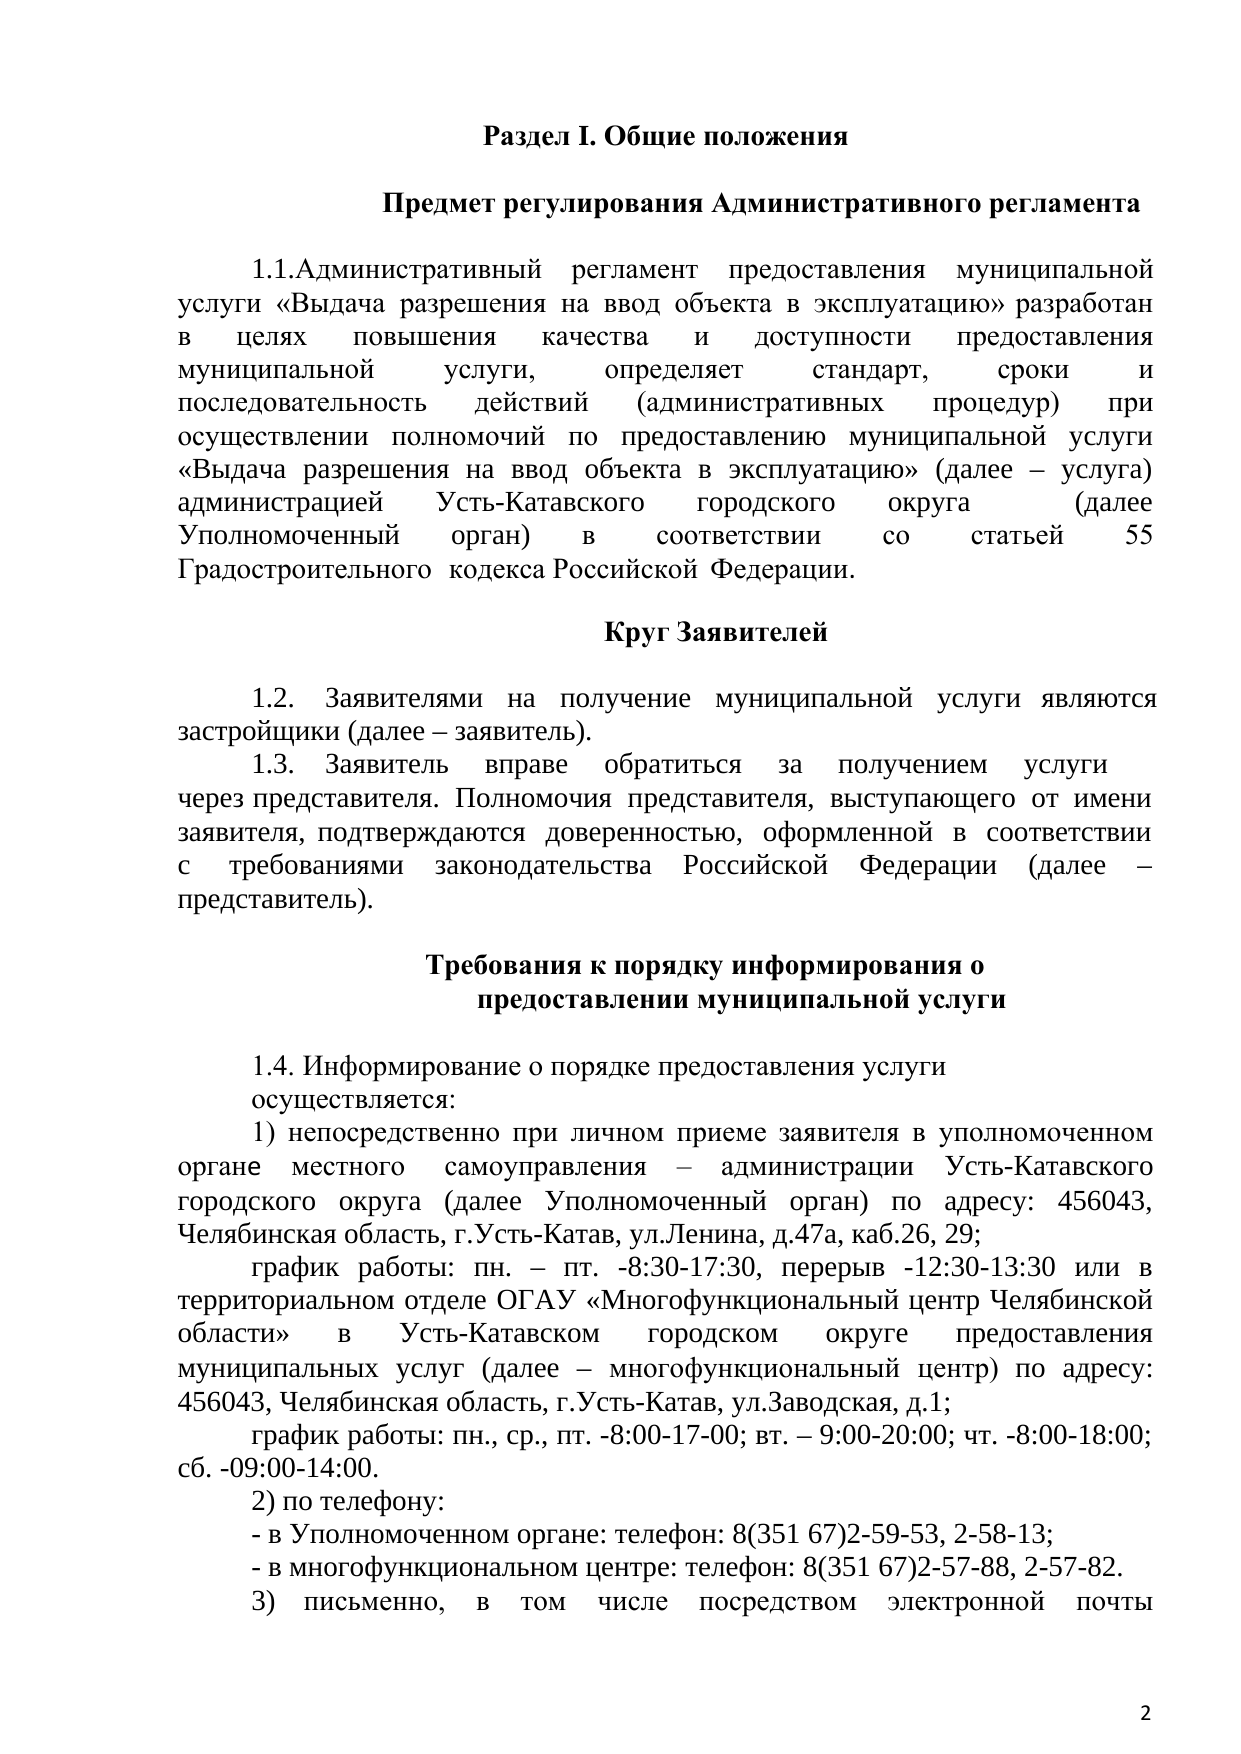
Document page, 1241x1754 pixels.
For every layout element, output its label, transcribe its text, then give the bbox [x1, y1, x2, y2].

text Требования к порядку информирования о предоставлении муниципальной услуги [341, 948, 1068, 1015]
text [177, 1583, 1153, 1617]
text 1) непосредственно при личном приеме заявителя в уполномоченном органе местного самоуправления – администрации Усть-Катавского городского округа (далее Уполномоченный орган) по адресу: 456043, Челябинская область, г.Усть-Катав, ул.Ленина, д.47а, каб.26, 29; [177, 1115, 1153, 1249]
text 2) по телефону: [177, 1484, 1153, 1517]
text 1.3. Заявитель вправе обратиться за получением услуги [177, 747, 1153, 780]
text 1.2. Заявителями на получение муниципальной услуги являются застройщики (далее – заявитель). [177, 681, 1157, 747]
text 1.1.Административный регламент предоставления муниципальной услуги «Выдача разрешения на ввод объекта в эксплуатацию» разработан в целях повышения качества и доступности предоставления муниципальной услуги, определяет стандарт, сроки и последовательность действий (административных процедур) при осуществлении полномочий по предоставлению муниципальной услуги «Выдача разрешения на ввод объекта в эксплуатацию» (далее – услуга) администрацией Усть-Катавского городского округа (далее Уполномоченный орган) в соответствии со статьей 55 Градостроительного кодекса Российской Федерации. [177, 252, 1153, 586]
text Круг Заявителей [604, 614, 1154, 647]
text график работы: пн., ср., пт. -8:00-17-00; вт. – 9:00-20:00; чт. -8:00-18:00; сб. -09:00-14:00. [177, 1418, 1153, 1484]
text через представителя. Полномочия представителя, выступающего от имени заявителя, подтверждаются доверенностью, оформленной в соответствии с требованиями законодательства Российской Федерации (далее – представитель). [177, 780, 1152, 914]
text - в многофункциональном центре: телефон: 8(351 67)2-57-88, 2-57-82. [177, 1550, 1153, 1583]
text Предмет регулирования Административного регламента [382, 185, 1154, 219]
text график работы: пн. – пт. -8:30-17:30, перерыв -12:30-13:30 или в территориальном отделе ОГАУ «Многофункциональный центр Челябинской области» в Усть-Катавском городском округе предоставления муниципальных услуг (далее – многофункциональный центр) по адресу: 456043, Челябинская область, г.Усть-Катав, ул.Заводская, д.1; [177, 1249, 1153, 1418]
text - в Уполномоченном органе: телефон: 8(351 67)2-59-53, 2-58-13; [177, 1517, 1153, 1550]
text 1.4. Информирование о порядке предоставления услуги осуществляется: [251, 1048, 1154, 1115]
text Раздел I. Общие положения [177, 118, 1154, 152]
